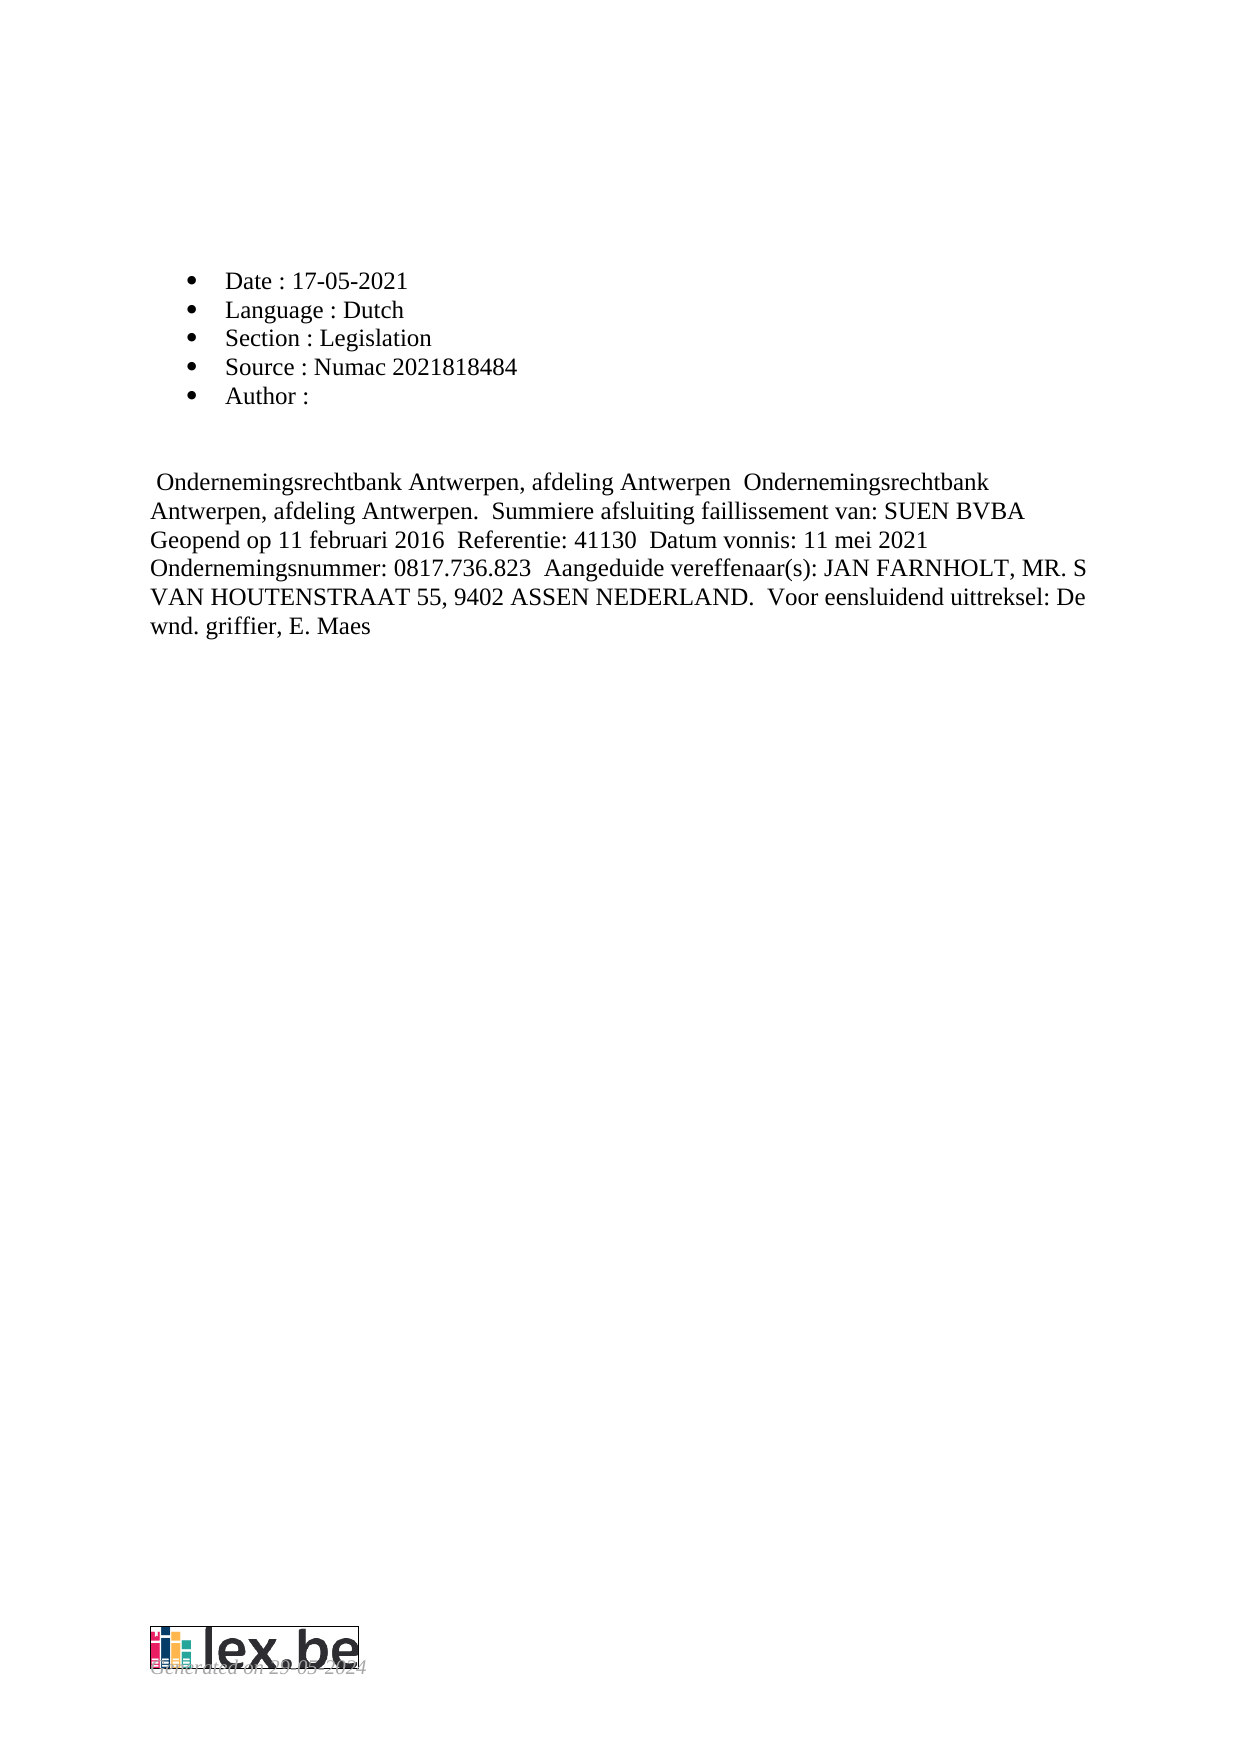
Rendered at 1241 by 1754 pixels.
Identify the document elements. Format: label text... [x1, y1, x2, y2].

list Language : Dutch [187, 295, 1090, 323]
list Source : Numac 2021818484 [187, 352, 1090, 381]
picture [151, 1627, 358, 1668]
text Ondernemingsrechtbank Antwerpen, afdeling Antwerpen Ondernemingsrechtbank Antwerpen, afdeling Antwerpen. Summiere afsluiting faillissement van: SUEN BVBA Geopend op 11 februari 2016 Referentie: 41130 Datum vonnis: 11 mei 2021 Ondernemingsnummer: 0817.736.823 Aangeduide vereffenaar(s): JAN FARNHOLT, MR. S VAN HOUTENSTRAAT 55, 9402 ASSEN NEDERLAND. Voor eensluidend uittreksel: De wnd. griffier, E. Maes [150, 467, 1090, 640]
list Section : Legislation [187, 323, 1090, 352]
list Date : 17-05-2021 [187, 266, 1090, 295]
list Author : [187, 381, 1090, 410]
